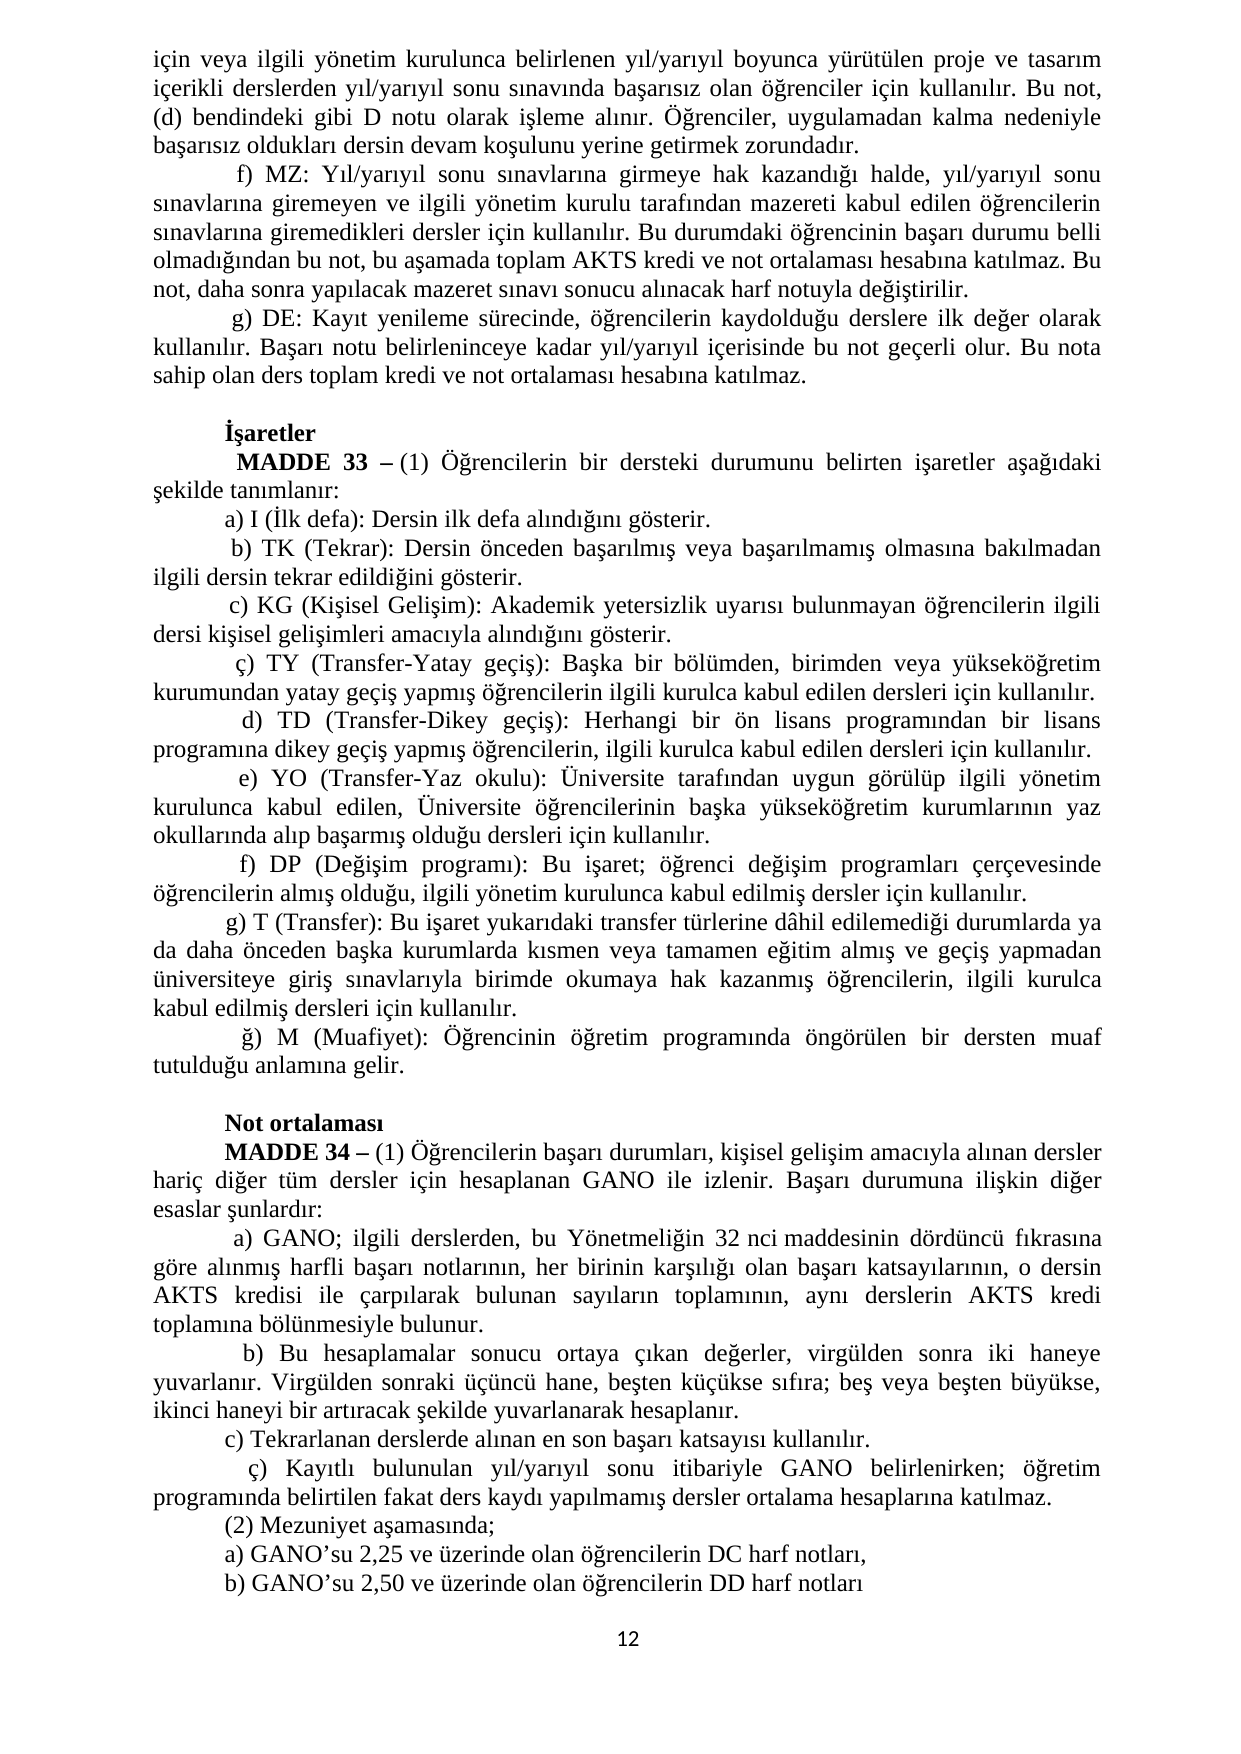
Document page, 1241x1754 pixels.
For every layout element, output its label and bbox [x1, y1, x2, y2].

table_header [130, 44, 1125, 1597]
